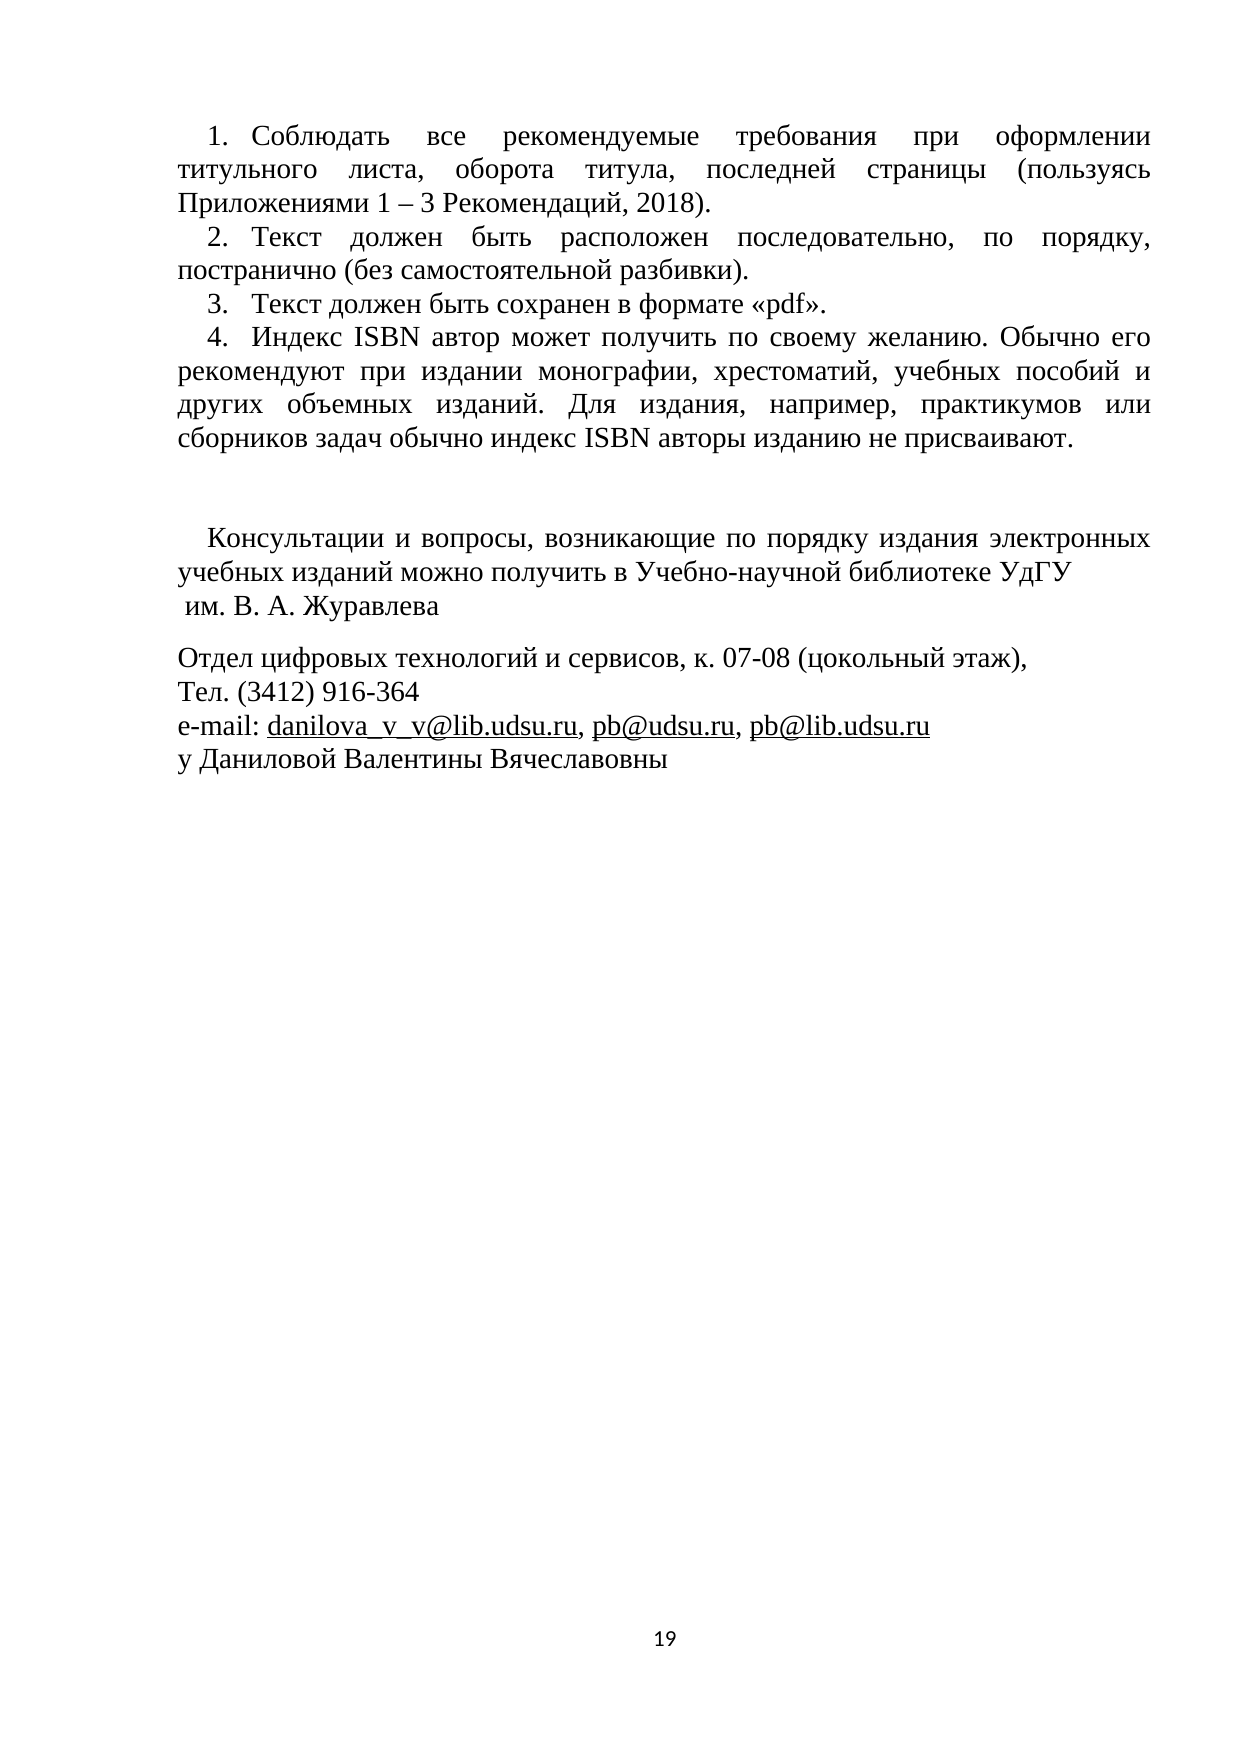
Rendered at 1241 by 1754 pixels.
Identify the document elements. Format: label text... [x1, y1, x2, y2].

list Индекс ISBN автор может получить по своему желанию. Обычно его рекомендуют при издании монографии, хрестоматий, учебных пособий и других объемных изданий. Для издания, например, практикумов или сборников задач обычно индекс ISBN авторы изданию не присваивают. [177, 319, 1152, 453]
list Соблюдать все рекомендуемые требования при оформлении титульного листа, оборота титула, последней страницы (пользуясь Приложениями 1 – 3 Рекомендаций, 2018). [177, 118, 1152, 219]
text у Даниловой Валентины Вячеславовны [177, 741, 1152, 775]
text Отдел цифровых технологий и сервисов, к. 07-08 (цокольный этаж), [177, 641, 1152, 674]
text e-mail: danilova_v_v@lib.udsu.ru, pb@udsu.ru, pb@lib.udsu.ru [177, 708, 1152, 741]
text им. В. А. Журавлева [177, 588, 1152, 621]
list Текст должен быть расположен последовательно, по порядку, постранично (без самостоятельной разбивки). [177, 219, 1152, 286]
list Консультации и вопросы, возникающие по порядку издания электронных учебных изданий можно получить в Учебно-научной библиотеке УдГУ [177, 521, 1152, 588]
list Текст должен быть сохранен в формате «pdf». [177, 286, 1152, 319]
text Тел. (3412) 916-364 [177, 674, 1152, 708]
